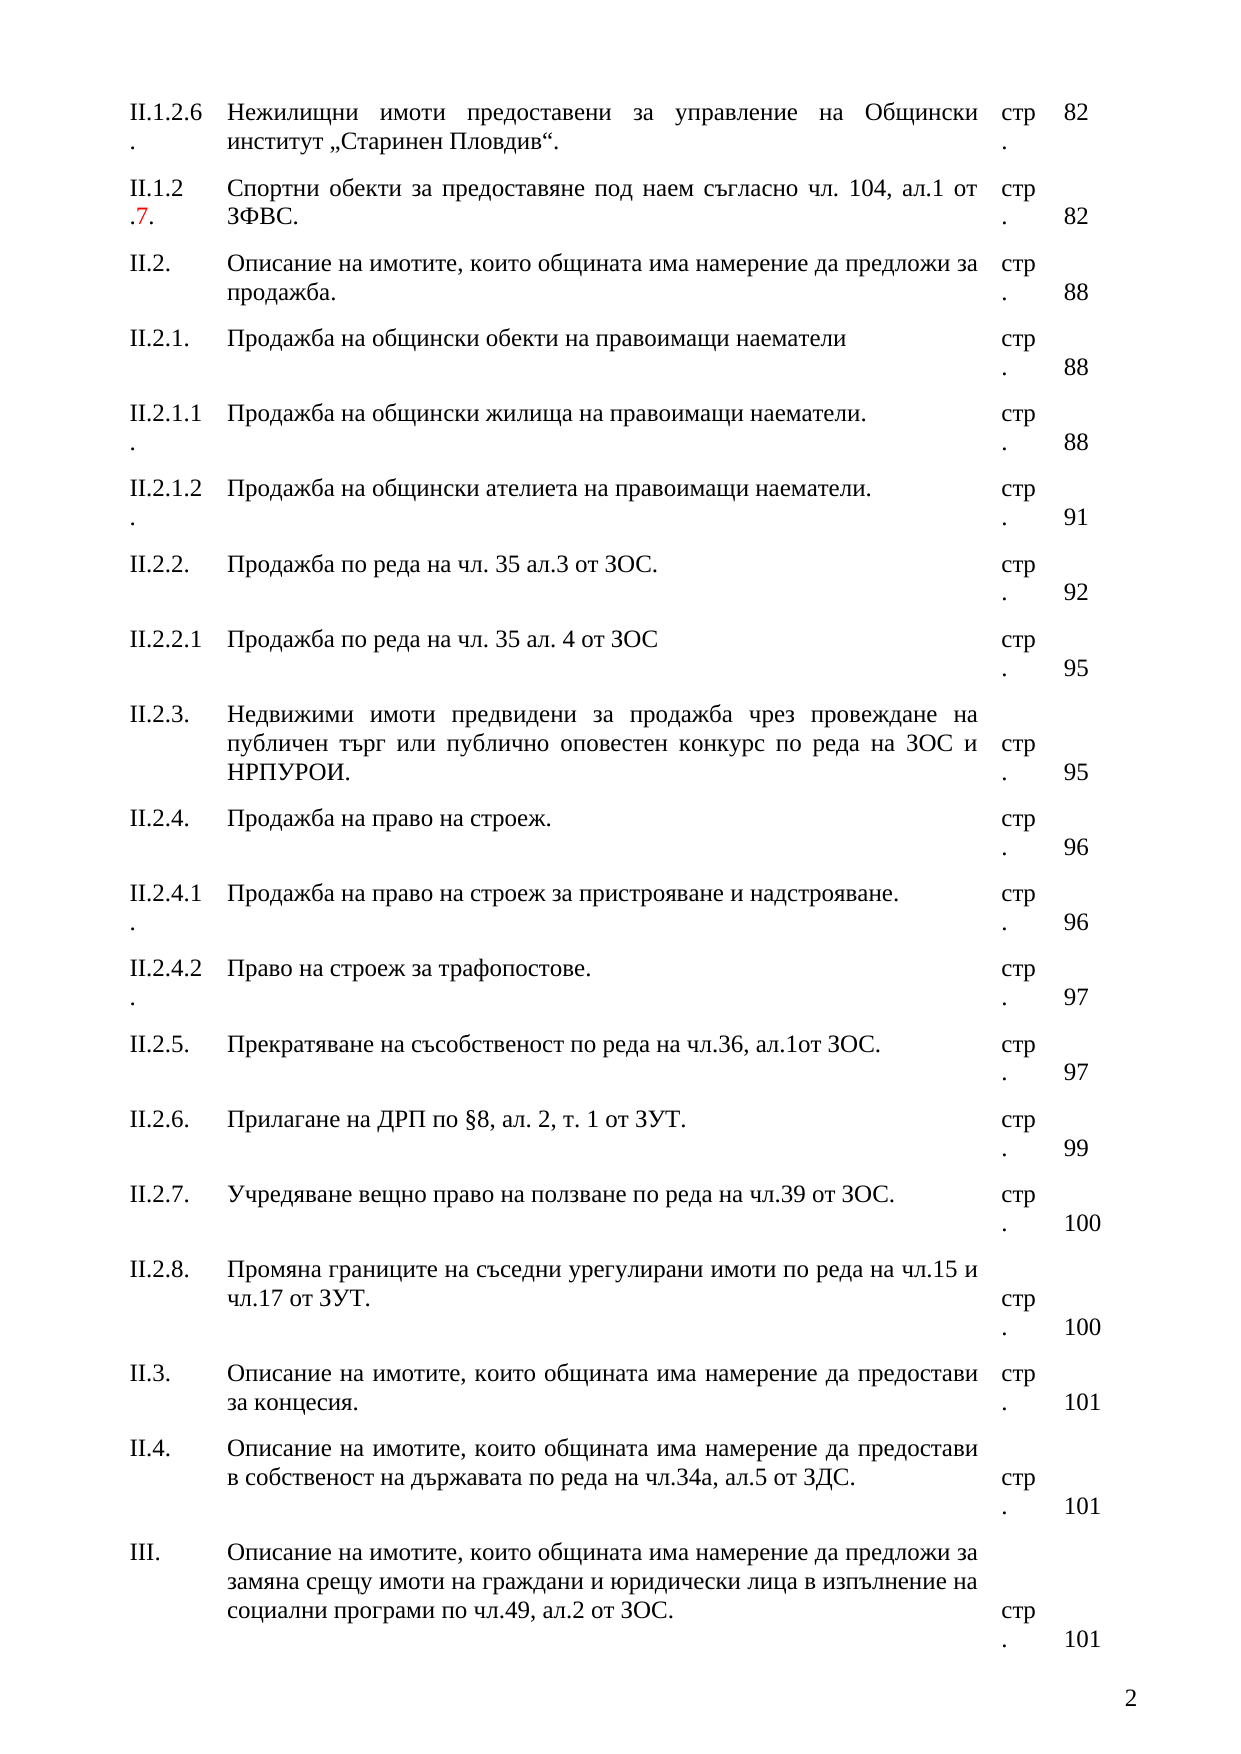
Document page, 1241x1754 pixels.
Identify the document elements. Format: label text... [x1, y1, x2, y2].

table_cell стр. [990, 314, 1052, 389]
table_cell Прекратяване на съсобственост по реда на чл.36, ал.1от ЗОС. [216, 1020, 990, 1095]
table_cell Продажба на общински жилища на правоимащи наематели. [216, 390, 990, 465]
table_cell Продажба на общински обекти на правоимащи наематели [216, 314, 990, 389]
table_cell II.2.1. [118, 314, 216, 389]
table_cell ІІІ. [118, 1529, 216, 1661]
table_cell стр. [990, 1095, 1052, 1170]
table_cell Учредяване вещно право на ползване по реда на чл.39 от ЗОС. [216, 1170, 990, 1246]
table_cell 96 [1052, 794, 1122, 869]
table_cell стр. [990, 89, 1052, 164]
table_cell стр. [990, 164, 1052, 239]
table_cell стр. [990, 390, 1052, 465]
table_cell стр. [990, 239, 1052, 314]
table_cell стр. [990, 465, 1052, 540]
table_cell стр. [990, 1425, 1052, 1529]
table_cell II.2.1.1. [118, 390, 216, 465]
table_cell ІІ.2.7. [118, 1170, 216, 1246]
table_cell II.4. [118, 1425, 216, 1529]
table_cell Недвижими имоти предвидени за продажба чрез провеждане на публичен търг или публично оповестен конкурс по реда на ЗОС и НРПУРОИ. [216, 690, 990, 794]
table_cell Продажба на право на строеж за пристрояване и надстрояване. [216, 870, 990, 945]
table_cell 99 [1052, 1095, 1122, 1170]
table_cell II.2.4.2. [118, 945, 216, 1020]
table_cell ІІ.1.2.7. [118, 164, 216, 239]
table_cell Продажба по реда на чл. 35 ал. 4 от ЗОС [216, 615, 990, 690]
table_cell Спортни обекти за предоставяне под наем съгласно чл. 104, ал.1 от ЗФВС. [216, 164, 990, 239]
table_cell стр. [990, 1350, 1052, 1425]
table_cell 100 [1052, 1246, 1122, 1349]
table_cell стр. [990, 1529, 1052, 1661]
table_cell 95 [1052, 615, 1122, 690]
table_cell ІІ.2.8. [118, 1246, 216, 1349]
table_cell стр. [990, 690, 1052, 794]
table_cell Продажба на право на строеж. [216, 794, 990, 869]
table_cell 88 [1052, 314, 1122, 389]
table_cell 101 [1052, 1529, 1122, 1661]
table_cell ІІ.2.5. [118, 1020, 216, 1095]
table_cell 88 [1052, 239, 1122, 314]
table_cell ІІ.1.2.6. [118, 89, 216, 164]
table_cell стр. [990, 1246, 1052, 1349]
table_cell стр. [990, 945, 1052, 1020]
table_cell стр. [990, 615, 1052, 690]
table_cell II.2.3. [118, 690, 216, 794]
table_cell 101 [1052, 1350, 1122, 1425]
table_cell ІІ.3. [118, 1350, 216, 1425]
table_cell Продажба на общински ателиета на правоимащи наематели. [216, 465, 990, 540]
table_cell 100 [1052, 1170, 1122, 1246]
table_cell 97 [1052, 1020, 1122, 1095]
table_cell II.2.4. [118, 794, 216, 869]
table_cell Прилагане на ДРП по §8, ал. 2, т. 1 от ЗУТ. [216, 1095, 990, 1170]
table_cell стр. [990, 870, 1052, 945]
table_cell 82 [1052, 164, 1122, 239]
table_cell II.2.1.2. [118, 465, 216, 540]
table_cell 101 [1052, 1425, 1122, 1529]
table_cell 88 [1052, 390, 1122, 465]
table_cell стр. [990, 1170, 1052, 1246]
table_cell Нежилищни имоти предоставени за управление на Общински институт „Старинен Пловдив“. [216, 89, 990, 164]
table_cell 91 [1052, 465, 1122, 540]
table_cell Промяна границите на съседни урегулирани имоти по реда на чл.15 и чл.17 от ЗУТ. [216, 1246, 990, 1349]
table_cell стр. [990, 540, 1052, 615]
table_cell ІІ.2.6. [118, 1095, 216, 1170]
table_cell Описание на имотите, които общината има намерение да предложи за продажба. [216, 239, 990, 314]
table_cell 82 [1052, 89, 1122, 164]
table_cell ІІ.2. [118, 239, 216, 314]
table_cell стр. [990, 1020, 1052, 1095]
table_cell Описание на имотите, които общината има намерение да предостави в собственост на държавата по реда на чл.34а, ал.5 от ЗДС. [216, 1425, 990, 1529]
table_cell Описание на имотите, които общината има намерение да предложи за замяна срещу имоти на граждани и юридически лица в изпълнение на социални програми по чл.49, ал.2 от ЗОС. [216, 1529, 990, 1661]
table_cell 92 [1052, 540, 1122, 615]
table_cell стр. [990, 794, 1052, 869]
table_cell II.2.2. [118, 540, 216, 615]
table_cell 97 [1052, 945, 1122, 1020]
table_cell II.2.4.1. [118, 870, 216, 945]
table_cell Продажба по реда на чл. 35 ал.3 от ЗОС. [216, 540, 990, 615]
table_cell 96 [1052, 870, 1122, 945]
table_cell Право на строеж за трафопостове. [216, 945, 990, 1020]
table_cell 95 [1052, 690, 1122, 794]
table_cell II.2.2.1 [118, 615, 216, 690]
table_cell Описание на имотите, които общината има намерение да предостави за концесия. [216, 1350, 990, 1425]
